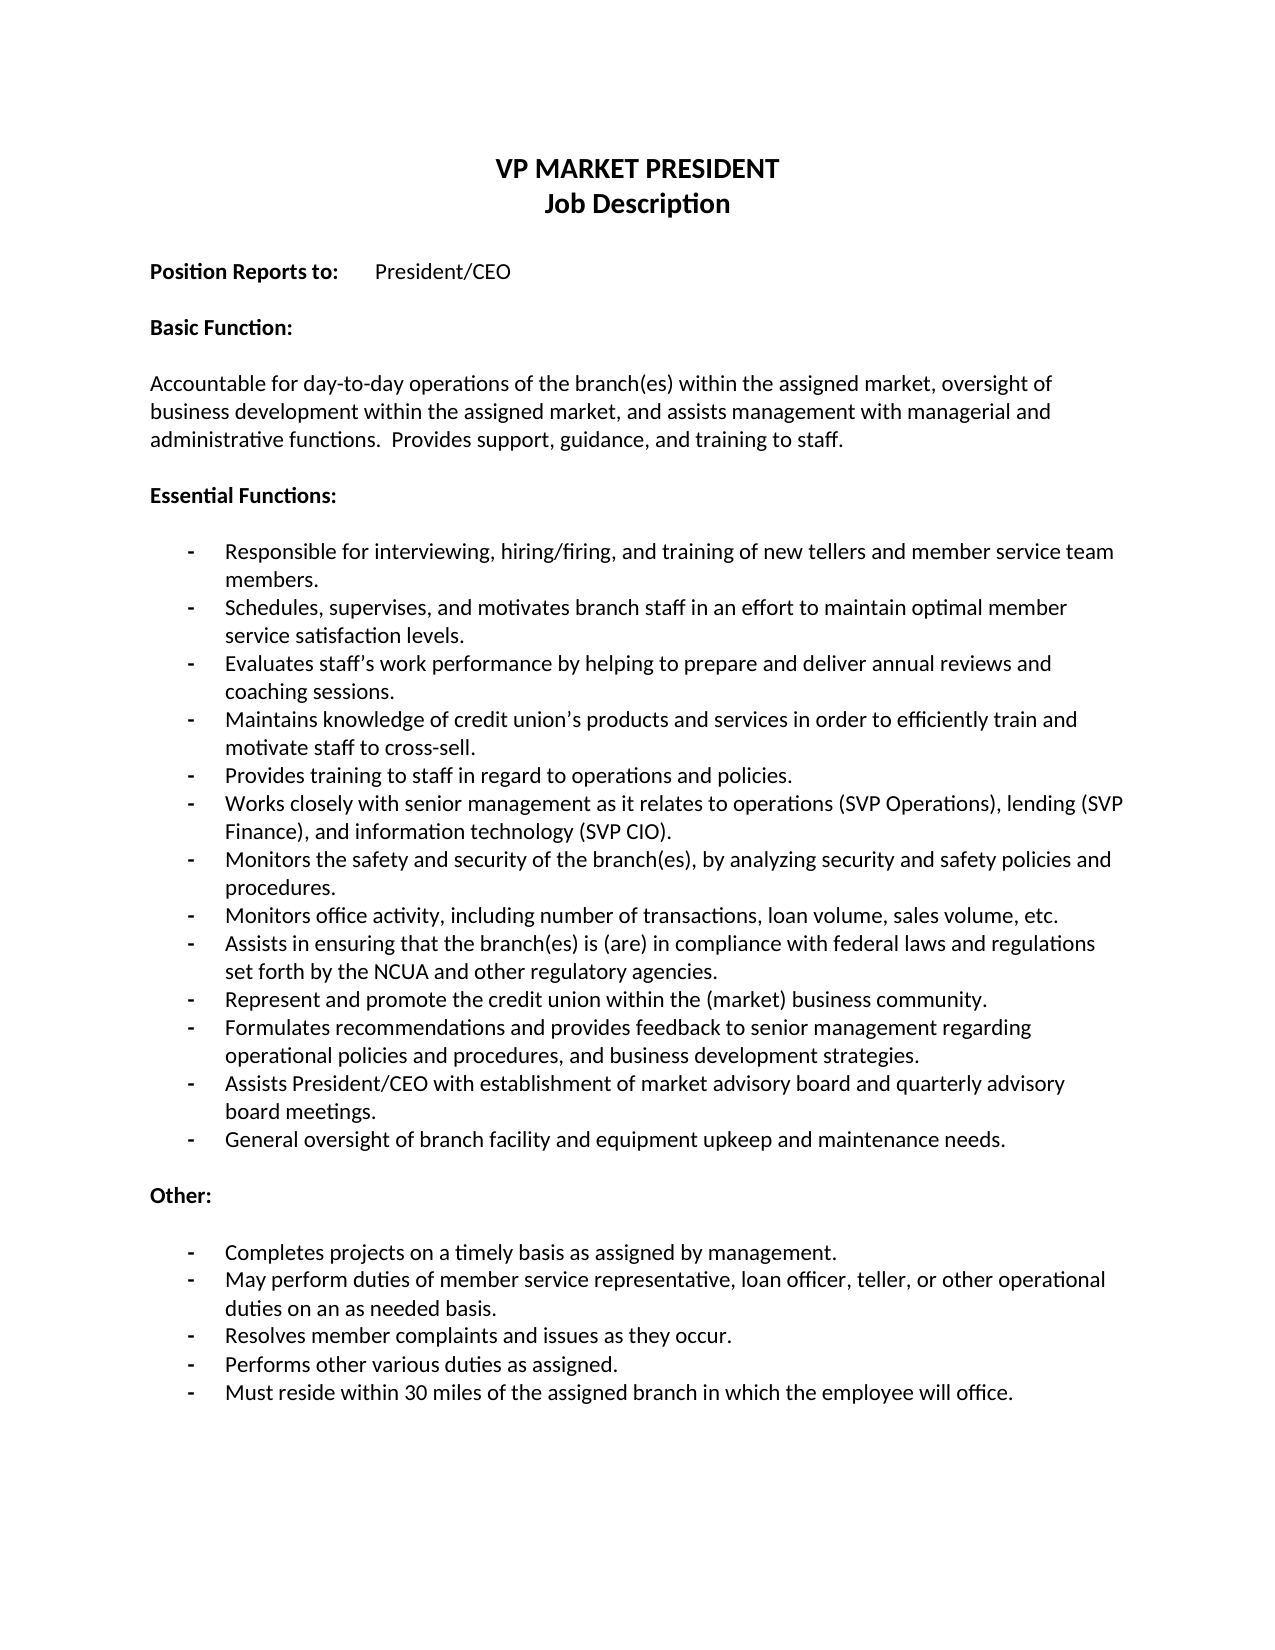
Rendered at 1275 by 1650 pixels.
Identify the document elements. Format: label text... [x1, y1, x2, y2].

text VP MARKET PRESIDENT [150, 150, 1125, 186]
list Assists in ensuring that the branch(es) is (are) in compliance with federal laws and regulations set forth by the NCUA and other regulatory agencies. [187, 929, 1125, 985]
list Represent and promote the credit union within the (market) business community. [187, 985, 1125, 1013]
list Must reside within 30 miles of the assigned branch in which the employee will office. [187, 1378, 1125, 1406]
list Responsible for interviewing, hiring/firing, and training of new tellers and member service team members. [187, 537, 1125, 593]
list Works closely with senior management as it relates to operations (SVP Operations), lending (SVP Finance), and information technology (SVP CIO). [187, 789, 1125, 845]
list Evaluates staff’s work performance by helping to prepare and deliver annual reviews and coaching sessions. [187, 649, 1125, 705]
list Schedules, supervises, and motivates branch staff in an effort to maintain optimal member service satisfaction levels. [187, 593, 1125, 649]
list Monitors the safety and security of the branch(es), by analyzing security and safety policies and procedures. [187, 845, 1125, 901]
text Position Reports to: President/CEO [150, 257, 1125, 285]
text Accountable for day-to-day operations of the branch(es) within the assigned market, oversight of business development within the assigned market, and assists management with managerial and administrative functions. Provides support, guidance, and training to staff. [150, 369, 1125, 453]
list Provides training to staff in regard to operations and policies. [187, 761, 1125, 789]
list Completes projects on a timely basis as assigned by management. [187, 1238, 1125, 1266]
text Other: [150, 1182, 1125, 1209]
list Maintains knowledge of credit union’s products and services in order to efficiently train and motivate staff to cross-sell. [187, 705, 1125, 761]
list General oversight of branch facility and equipment upkeep and maintenance needs. [187, 1126, 1125, 1153]
list May perform duties of member service representative, loan officer, teller, or other operational duties on an as needed basis. [187, 1266, 1125, 1322]
text Essential Functions: [150, 481, 1125, 509]
list Monitors office activity, including number of transactions, loan volume, sales volume, etc. [187, 901, 1125, 929]
list Assists President/CEO with establishment of market advisory board and quarterly advisory board meetings. [187, 1069, 1125, 1126]
list Resolves member complaints and issues as they occur. [187, 1322, 1125, 1350]
text Job Description [150, 186, 1125, 221]
list Performs other various duties as assigned. [187, 1350, 1125, 1378]
text Basic Function: [150, 313, 1125, 341]
list Formulates recommendations and provides feedback to senior management regarding operational policies and procedures, and business development strategies. [187, 1013, 1125, 1069]
